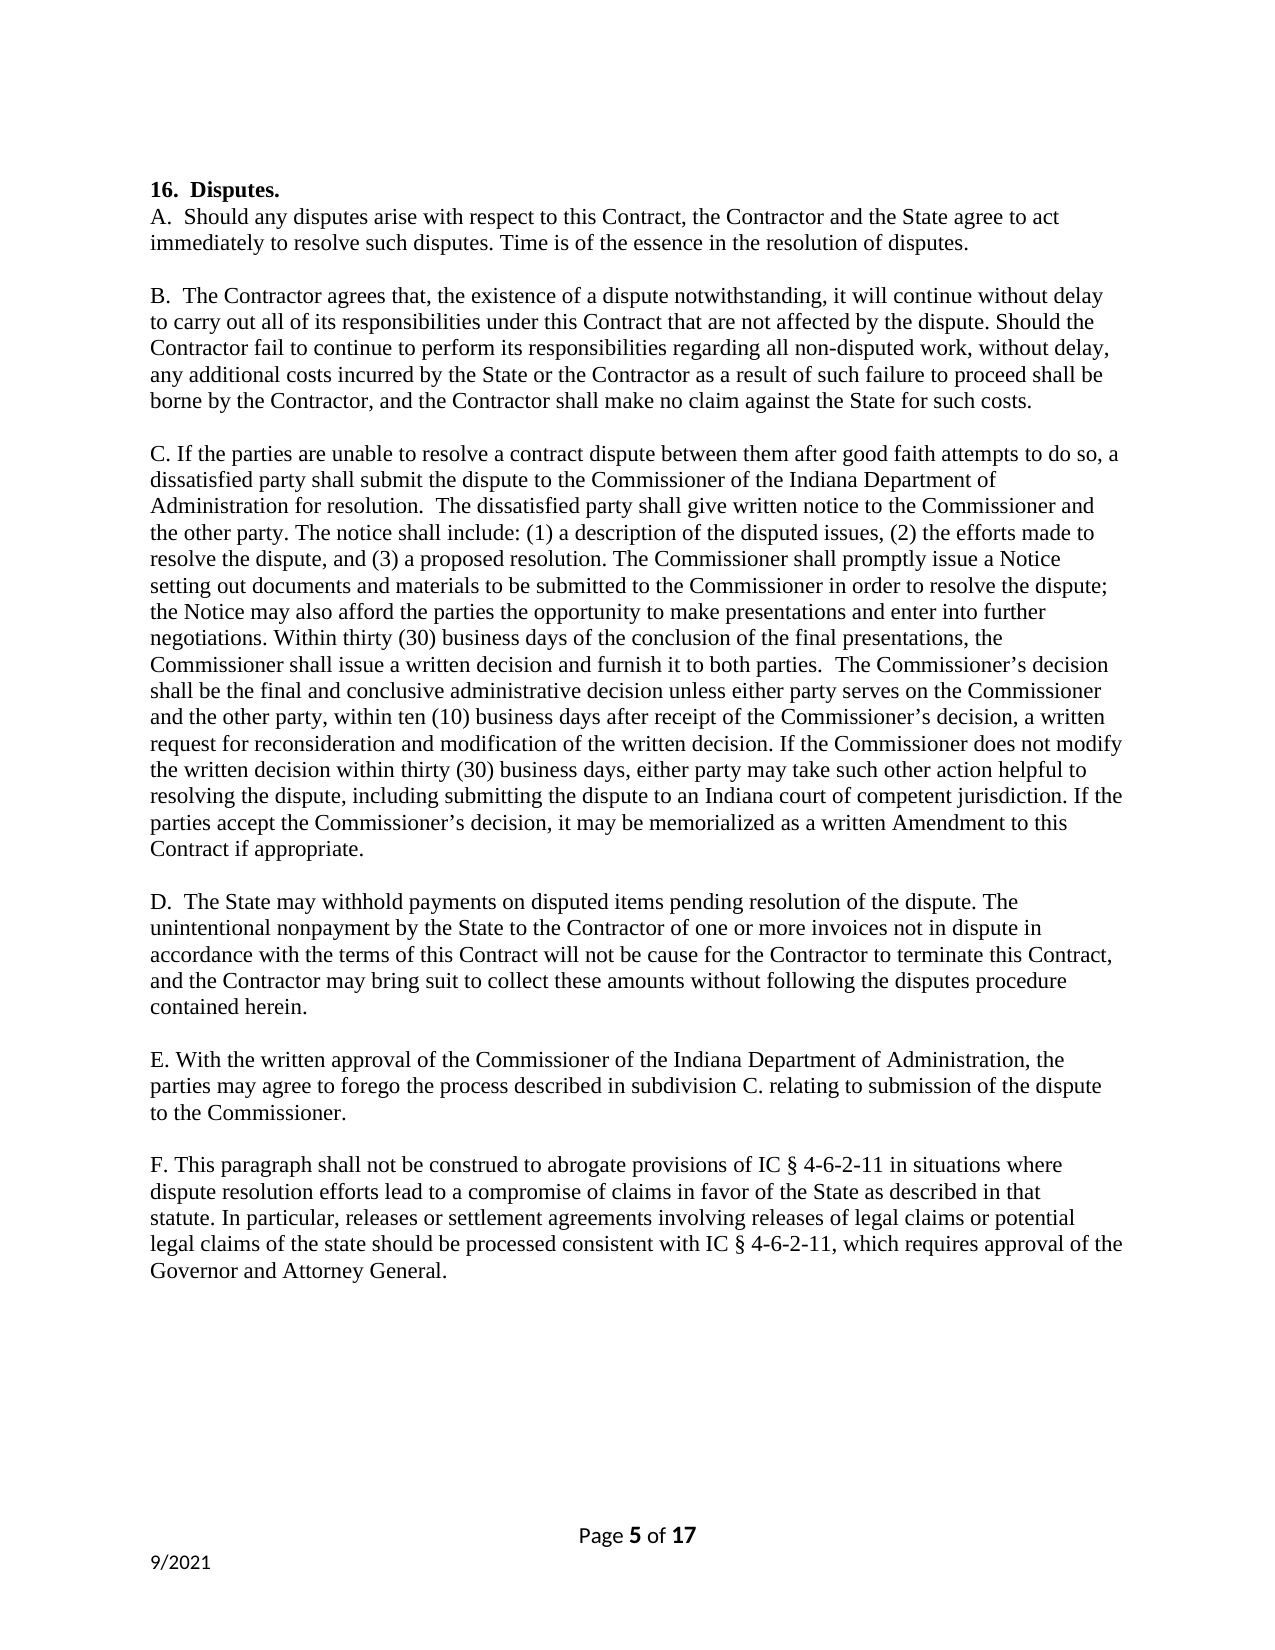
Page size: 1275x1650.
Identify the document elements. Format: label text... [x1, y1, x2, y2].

text C. If the parties are unable to resolve a contract dispute between them after good faith attempts to do so, a dissatisfied party shall submit the dispute to the Commissioner of the Indiana Department of Administration for resolution. The dissatisfied party shall give written notice to the Commissioner and the other party. The notice shall include: (1) a description of the disputed issues, (2) the efforts made to resolve the dispute, and (3) a proposed resolution. The Commissioner shall promptly issue a Notice setting out documents and materials to be submitted to the Commissioner in order to resolve the dispute; the Notice may also afford the parties the opportunity to make presentations and enter into further negotiations. Within thirty (30) business days of the conclusion of the final presentations, the Commissioner shall issue a written decision and furnish it to both parties. The Commissioner’s decision shall be the final and conclusive administrative decision unless either party serves on the Commissioner and the other party, within ten (10) business days after receipt of the Commissioner’s decision, a written request for reconsideration and modification of the written decision. If the Commissioner does not modify the written decision within thirty (30) business days, either party may take such other action helpful to resolving the dispute, including submitting the dispute to an Indiana court of competent jurisdiction. If the parties accept the Commissioner’s decision, it may be memorialized as a written Amendment to this Contract if appropriate. [150, 440, 1125, 862]
text F. This paragraph shall not be construed to abrogate provisions of IC § 4-6-2-11 in situations where dispute resolution efforts lead to a compromise of claims in favor of the State as described in that statute. In particular, releases or settlement agreements involving releases of legal claims or potential legal claims of the state should be processed consistent with IC § 4-6-2-11, which requires approval of the Governor and Attorney General. [150, 1151, 1125, 1283]
text E. With the written approval of the Commissioner of the Indiana Department of Administration, the parties may agree to forego the process described in subdivision C. relating to submission of the dispute to the Commissioner. [150, 1046, 1125, 1125]
text A. Should any disputes arise with respect to this Contract, the Contractor and the State agree to act immediately to resolve such disputes. Time is of the essence in the resolution of disputes. [150, 203, 1125, 255]
text D. The State may withhold payments on disputed items pending resolution of the dispute. The unintentional nonpayment by the State to the Contractor of one or more invoices not in dispute in accordance with the terms of this Contract will not be cause for the Contractor to terminate this Contract, and the Contractor may bring suit to collect these amounts without following the disputes procedure contained herein. [150, 888, 1125, 1020]
text 16. Disputes. [150, 176, 1125, 203]
text B. The Contractor agrees that, the existence of a dispute notwithstanding, it will continue without delay to carry out all of its responsibilities under this Contract that are not affected by the dispute. Should the Contractor fail to continue to perform its responsibilities regarding all non-disputed work, without delay, any additional costs incurred by the State or the Contractor as a result of such failure to proceed shall be borne by the Contractor, and the Contractor shall make no claim against the State for such costs. [150, 282, 1125, 413]
